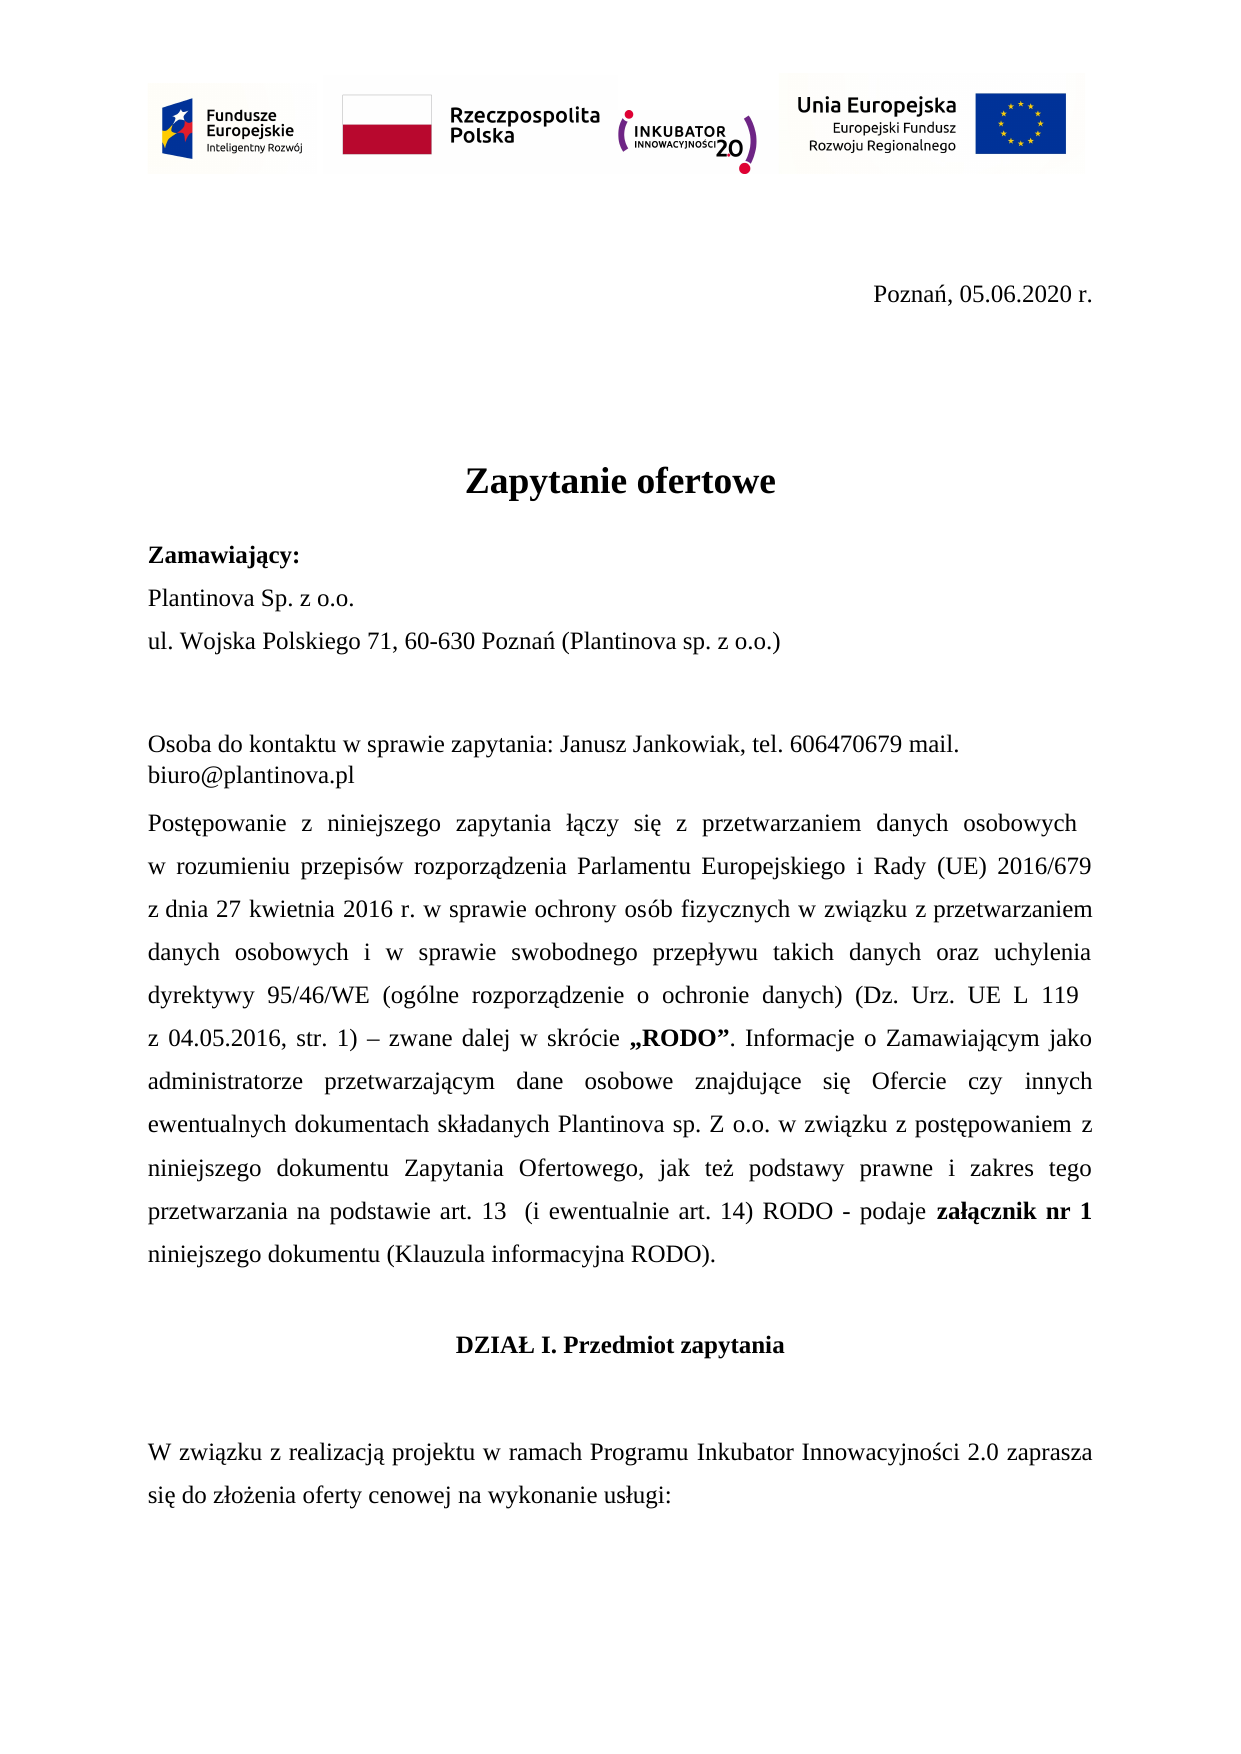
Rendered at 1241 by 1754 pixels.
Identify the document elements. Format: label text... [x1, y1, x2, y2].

text Zapytanie ofertowe [148, 458, 1092, 501]
picture [323, 73, 1085, 174]
text Poznań, 05.06.2020 r. [148, 279, 1092, 308]
text Zamawiający: Plantinova Sp. z o.o. ul. Wojska Polskiego 71, 60-630 Poznań (Plantinova sp. z o.o.) [148, 540, 1092, 698]
picture [147, 83, 317, 174]
text W związku z realizacją projektu w ramach Programu Inkubator Innowacyjności 2.0 zaprasza się do złożenia oferty cenowej na wykonanie usługi: [148, 1437, 1092, 1509]
text Postępowanie z niniejszego zapytania łączy się z przetwarzaniem danych osobowych w rozumieniu przepisów rozporządzenia Parlamentu Europejskiego i Rady (UE) 2016/679 z dnia 27 kwietnia 2016 r. w sprawie ochrony osób fizycznych w związku z przetwarzaniem danych osobowych i w sprawie swobodnego przepływu takich danych oraz uchylenia dyrektywy 95/46/WE (ogólne rozporządzenie o ochronie danych) (Dz. Urz. UE L 119 z 04.05.2016, str. 1) – zwane dalej w skrócie „RODO”. Informacje o Zamawiającym jako administratorze przetwarzającym dane osobowe znajdujące się Ofercie czy innych ewentualnych dokumentach składanych Plantinova sp. Z o.o. w związku z postępowaniem z niniejszego dokumentu Zapytania Ofertowego, jak też podstawy prawne i zakres tego przetwarzania na podstawie art. 13 (i ewentualnie art. 14) RODO - podaje załącznik nr 1 niniejszego dokumentu (Klauzula informacyjna RODO). [148, 808, 1092, 1268]
text Osoba do kontaktu w sprawie zapytania: Janusz Jankowiak, tel. 606470679 mail. biuro@plantinova.pl [148, 729, 1092, 789]
text DZIAŁ I. Przedmiot zapytania [148, 1330, 1092, 1358]
